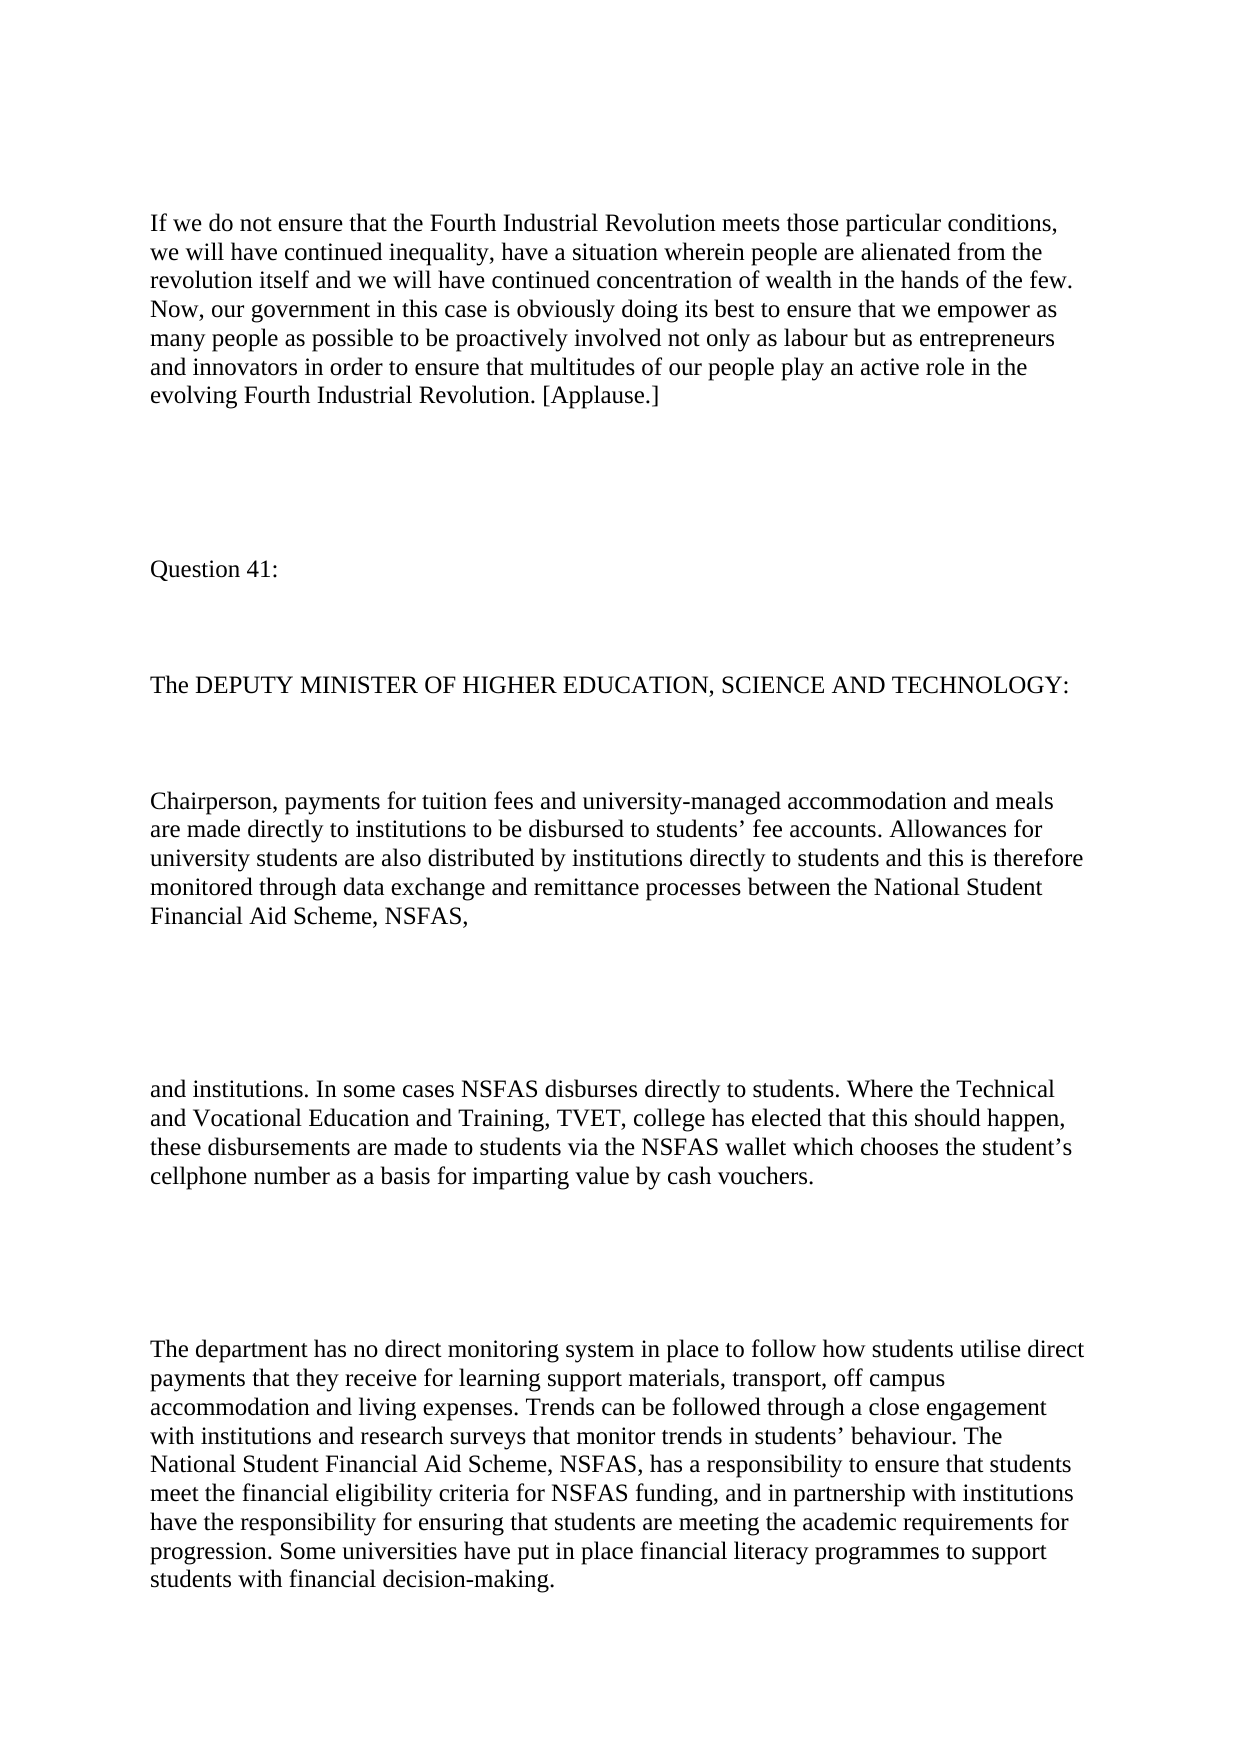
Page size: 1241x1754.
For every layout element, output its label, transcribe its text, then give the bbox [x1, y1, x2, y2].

text Chairperson, payments for tuition fees and university-managed accommodation and meals are made directly to institutions to be disbursed to students’ fee accounts. Allowances for university students are also distributed by institutions directly to students and this is therefore monitored through data exchange and remittance processes between the National Student Financial Aid Scheme, NSFAS, [150, 786, 1090, 929]
text The department has no direct monitoring system in place to follow how students utilise direct payments that they receive for learning support materials, transport, off campus accommodation and living expenses. Trends can be followed through a close engagement with institutions and research surveys that monitor trends in students’ behaviour. The National Student Financial Aid Scheme, NSFAS, has a responsibility to ensure that students meet the financial eligibility criteria for NSFAS funding, and in partnership with institutions have the responsibility for ensuring that students are meeting the academic requirements for progression. Some universities have put in place financial literacy programmes to support students with financial decision-making. [150, 1334, 1090, 1593]
text Question 41: [150, 554, 1090, 583]
text and institutions. In some cases NSFAS disburses directly to students. Where the Technical and Vocational Education and Training, TVET, college has elected that this should happen, these disbursements are made to students via the NSFAS wallet which chooses the student’s cellphone number as a basis for imparting value by cash vouchers. [150, 1074, 1090, 1189]
text The DEPUTY MINISTER OF HIGHER EDUCATION, SCIENCE AND TECHNOLOGY: [150, 670, 1090, 699]
text If we do not ensure that the Fourth Industrial Revolution meets those particular conditions, we will have continued inequality, have a situation wherein people are alienated from the revolution itself and we will have continued concentration of wealth in the hands of the few. Now, our government in this case is obviously doing its best to ensure that we empower as many people as possible to be proactively involved not only as labour but as entrepreneurs and innovators in order to ensure that multitudes of our people play an active role in the evolving Fourth Industrial Revolution. [Applause.] [150, 208, 1090, 409]
